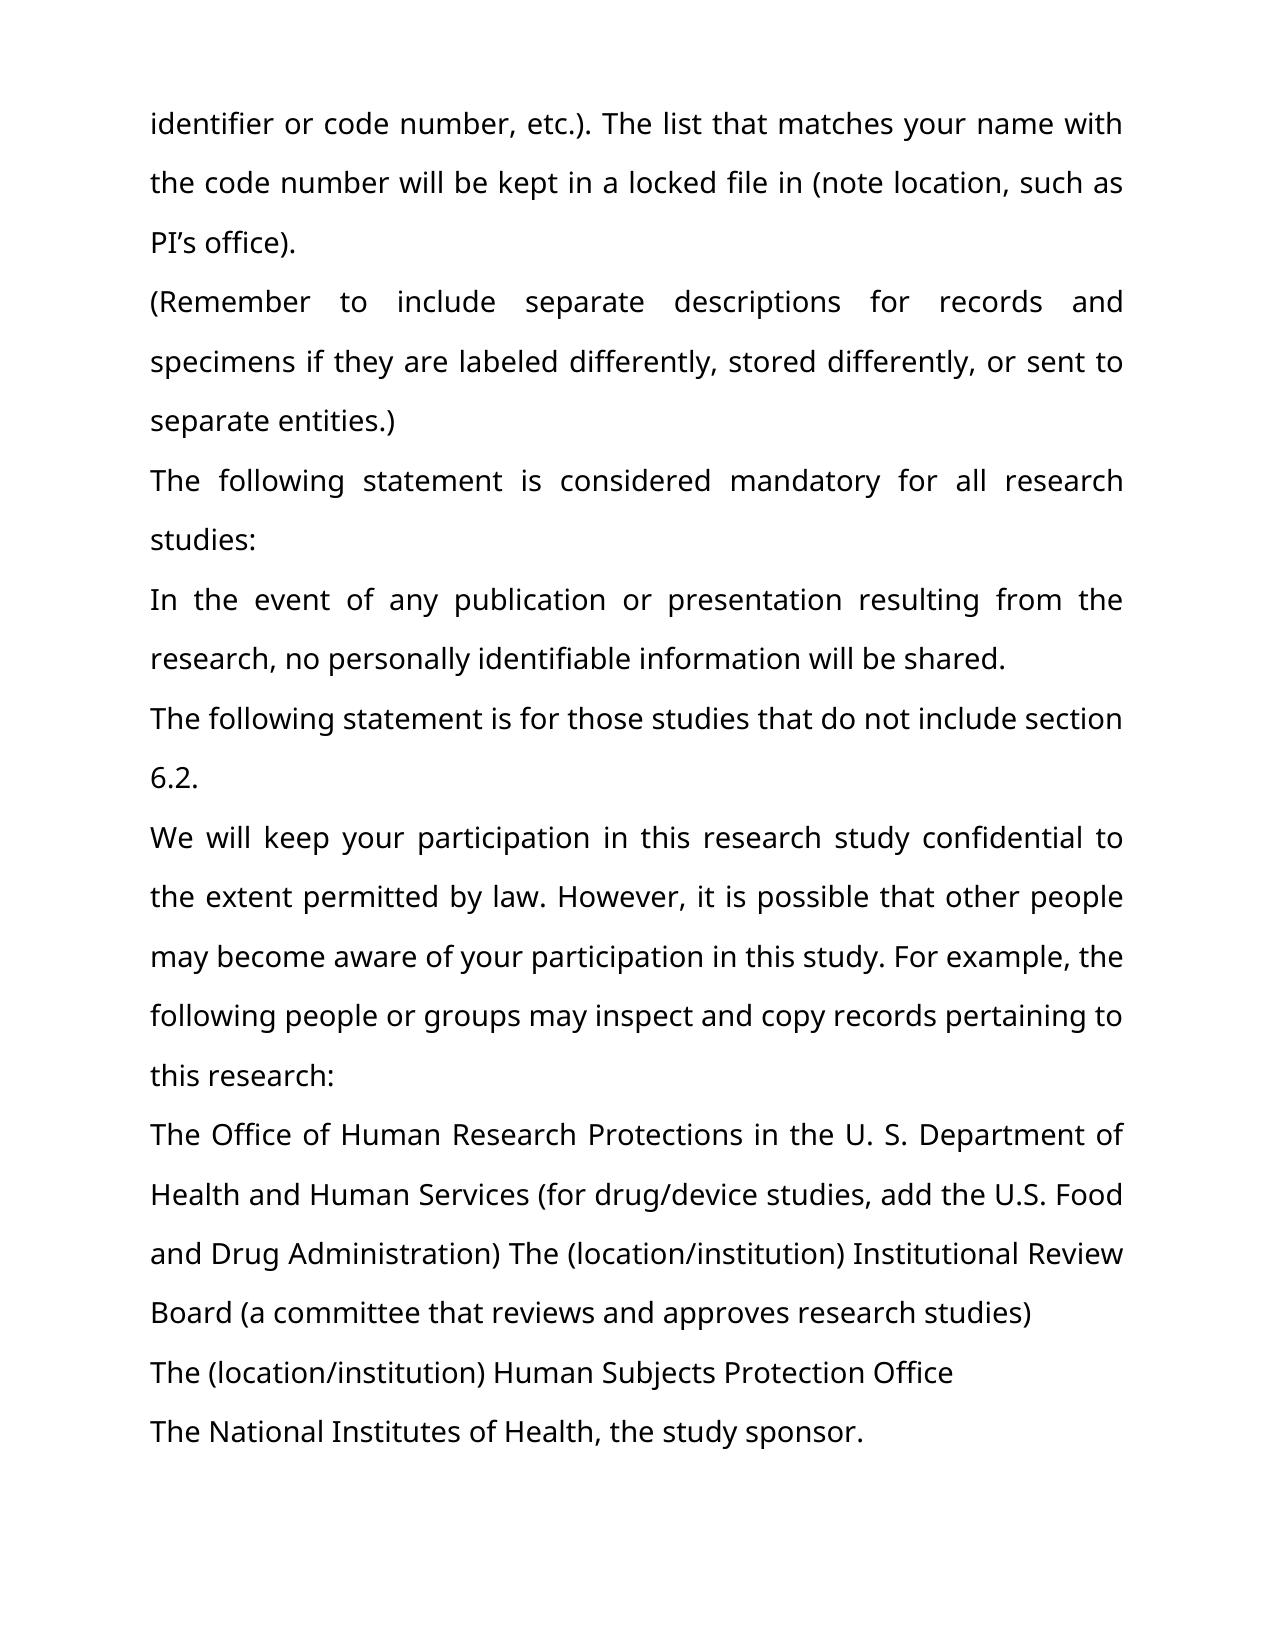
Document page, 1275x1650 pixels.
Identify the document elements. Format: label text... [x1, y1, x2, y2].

text In the event of any publication or presentation resulting from the research, no personally identifiable information will be shared. [150, 579, 1125, 678]
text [150, 103, 1125, 262]
text The Office of Human Research Protections in the U. S. Department of Health and Human Services (for drug/device studies, add the U.S. Food and Drug Administration) The (location/institution) Institutional Review Board (a committee that reviews and approves research studies) [150, 1114, 1125, 1332]
text We will keep your participation in this research study confidential to the extent permitted by law. However, it is possible that other people may become aware of your participation in this study. For example, the following people or groups may inspect and copy records pertaining to this research: [150, 817, 1125, 1094]
text (Remember to include separate descriptions for records and specimens if they are labeled differently, stored differently, or sent to separate entities.) [150, 282, 1125, 440]
text The following statement is for those studies that do not include section 6.2. [150, 698, 1125, 797]
text The (location/institution) Human Subjects Protection Office [150, 1352, 1125, 1392]
text The National Institutes of Health, the study sponsor. [150, 1412, 1125, 1451]
text The following statement is considered mandatory for all research studies: [150, 460, 1125, 559]
